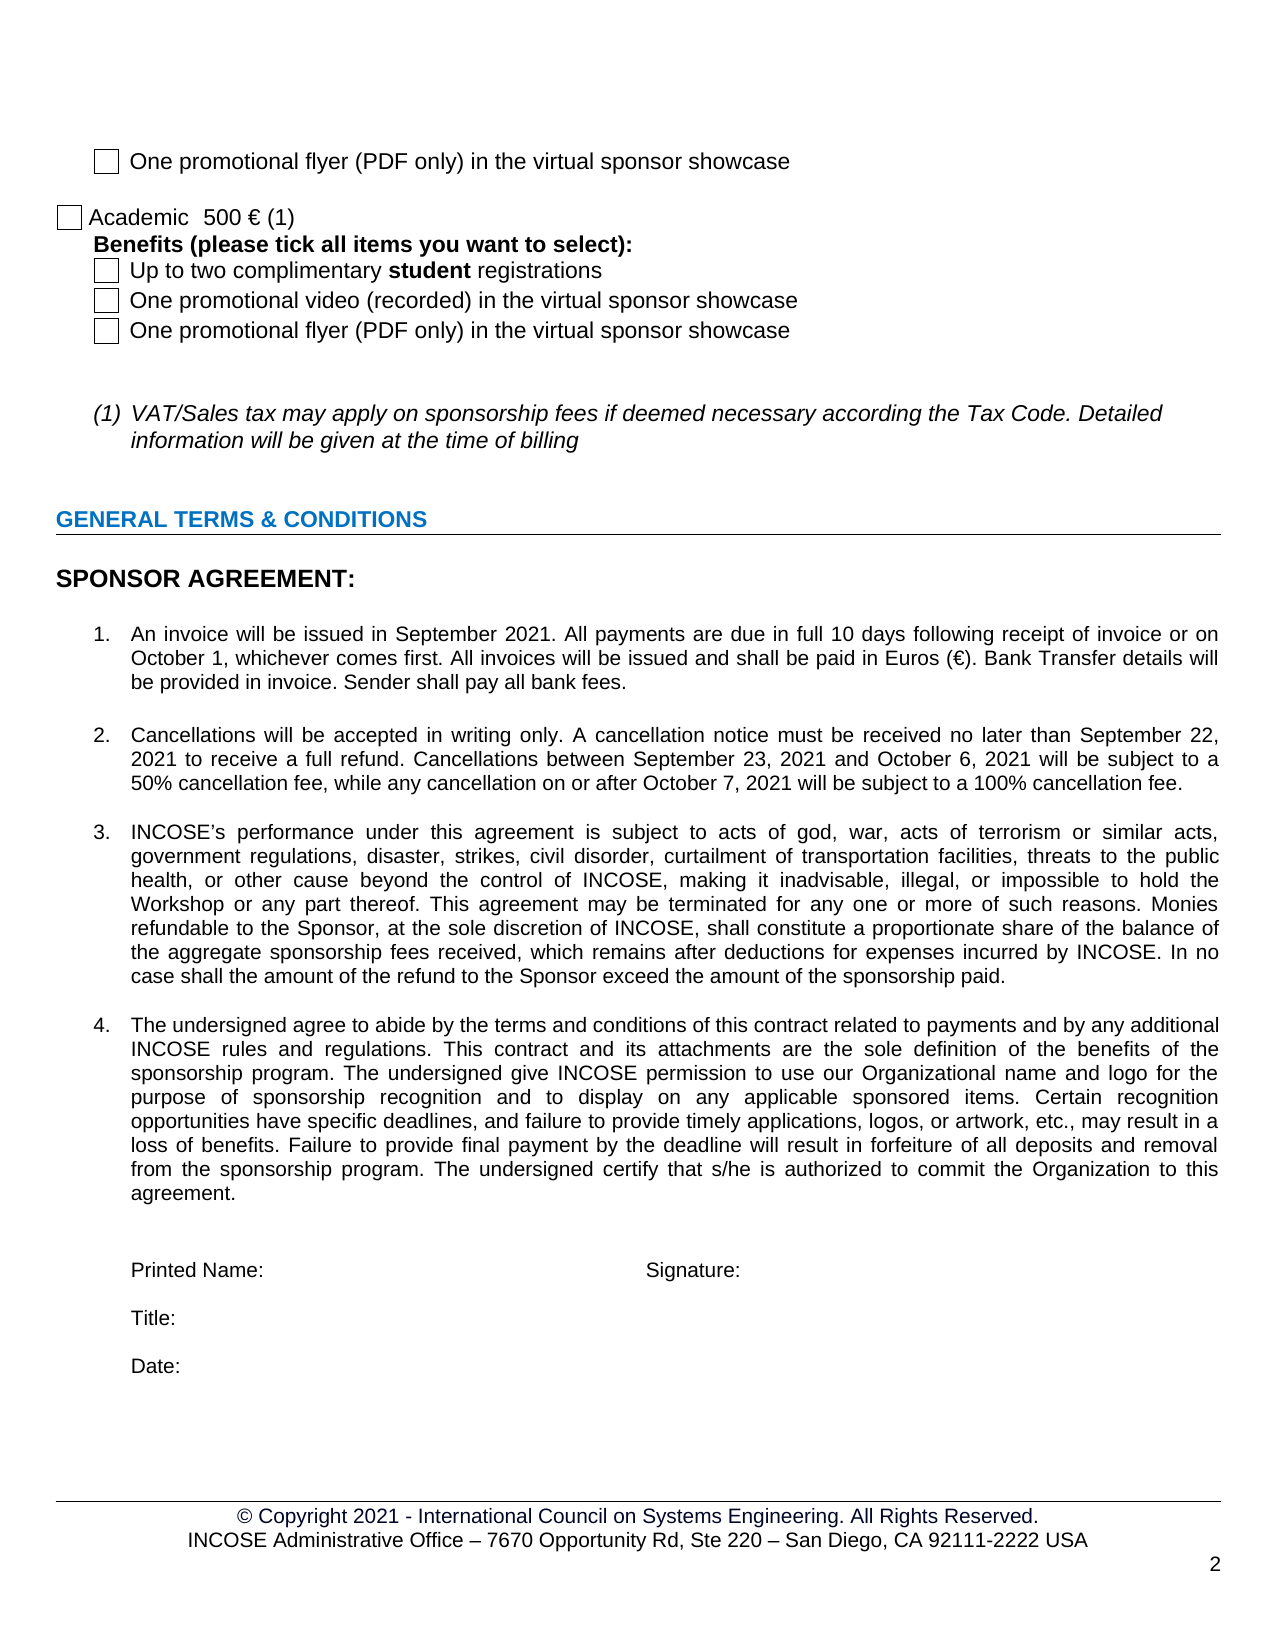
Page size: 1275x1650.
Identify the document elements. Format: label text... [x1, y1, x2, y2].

text Academic 500 € (1) [56, 204, 1221, 231]
text Date: [56, 1353, 1221, 1377]
list VAT/Sales tax may apply on sponsorship fees if deemed necessary according the Tax Code. Detailed information will be given at the time of billing [93, 400, 1221, 453]
list The undersigned agree to abide by the terms and conditions of this contract related to payments and by any additional INCOSE rules and regulations. This contract and its attachments are the sole definition of the benefits of the sponsorship program. The undersigned give INCOSE permission to use our Organizational name and logo for the purpose of sponsorship recognition and to display on any applicable sponsored items. Certain recognition opportunities have specific deadlines, and failure to provide timely applications, logos, or artwork, etc., may result in a loss of benefits. Failure to provide final payment by the deadline will result in forfeiture of all deposits and removal from the sponsorship program. The undersigned certify that s/he is authorized to commit the Organization to this agreement. [93, 1013, 1221, 1204]
text One promotional flyer (PDF only) in the virtual sponsor showcase [93, 148, 1221, 174]
list Cancellations will be accepted in writing only. A cancellation notice must be received no later than September 22, 2021 to receive a full refund. Cancellations between September 23, 2021 and October 6, 2021 will be subject to a 50% cancellation fee, while any cancellation on or after October 7, 2021 will be subject to a 100% cancellation fee. [93, 723, 1221, 795]
text GENERAL TERMS & CONDITIONS [56, 506, 1221, 534]
text Benefits (please tick all items you want to select): [93, 231, 1221, 257]
text One promotional flyer (PDF only) in the virtual sponsor showcase [93, 317, 1221, 344]
text One promotional video (recorded) in the virtual sponsor showcase [93, 287, 1221, 313]
list An invoice will be issued in September 2021. All payments are due in full 10 days following receipt of invoice or on October 1, whichever comes first. All invoices will be issued and shall be paid in Euros (€). Bank Transfer details will be provided in invoice. Sender shall pay all bank fees. [93, 622, 1221, 694]
text SPONSOR AGREEMENT: [56, 564, 1221, 593]
text Up to two complimentary student registrations [93, 257, 1221, 283]
list INCOSE’s performance under this agreement is subject to acts of god, war, acts of terrorism or similar acts, government regulations, disaster, strikes, civil disorder, curtailment of transportation facilities, threats to the public health, or other cause beyond the control of INCOSE, making it inadvisable, illegal, or impossible to hold the Workshop or any part thereof. This agreement may be terminated for any one or more of such reasons. Monies refundable to the Sponsor, at the sole discretion of INCOSE, shall constitute a proportionate share of the balance of the aggregate sponsorship fees received, which remains after deductions for expenses incurred by INCOSE. In no case shall the amount of the refund to the Sponsor exceed the amount of the sponsorship paid. [93, 820, 1221, 988]
text Title: [56, 1306, 1221, 1329]
text Printed Name: Signature: [56, 1258, 1221, 1282]
